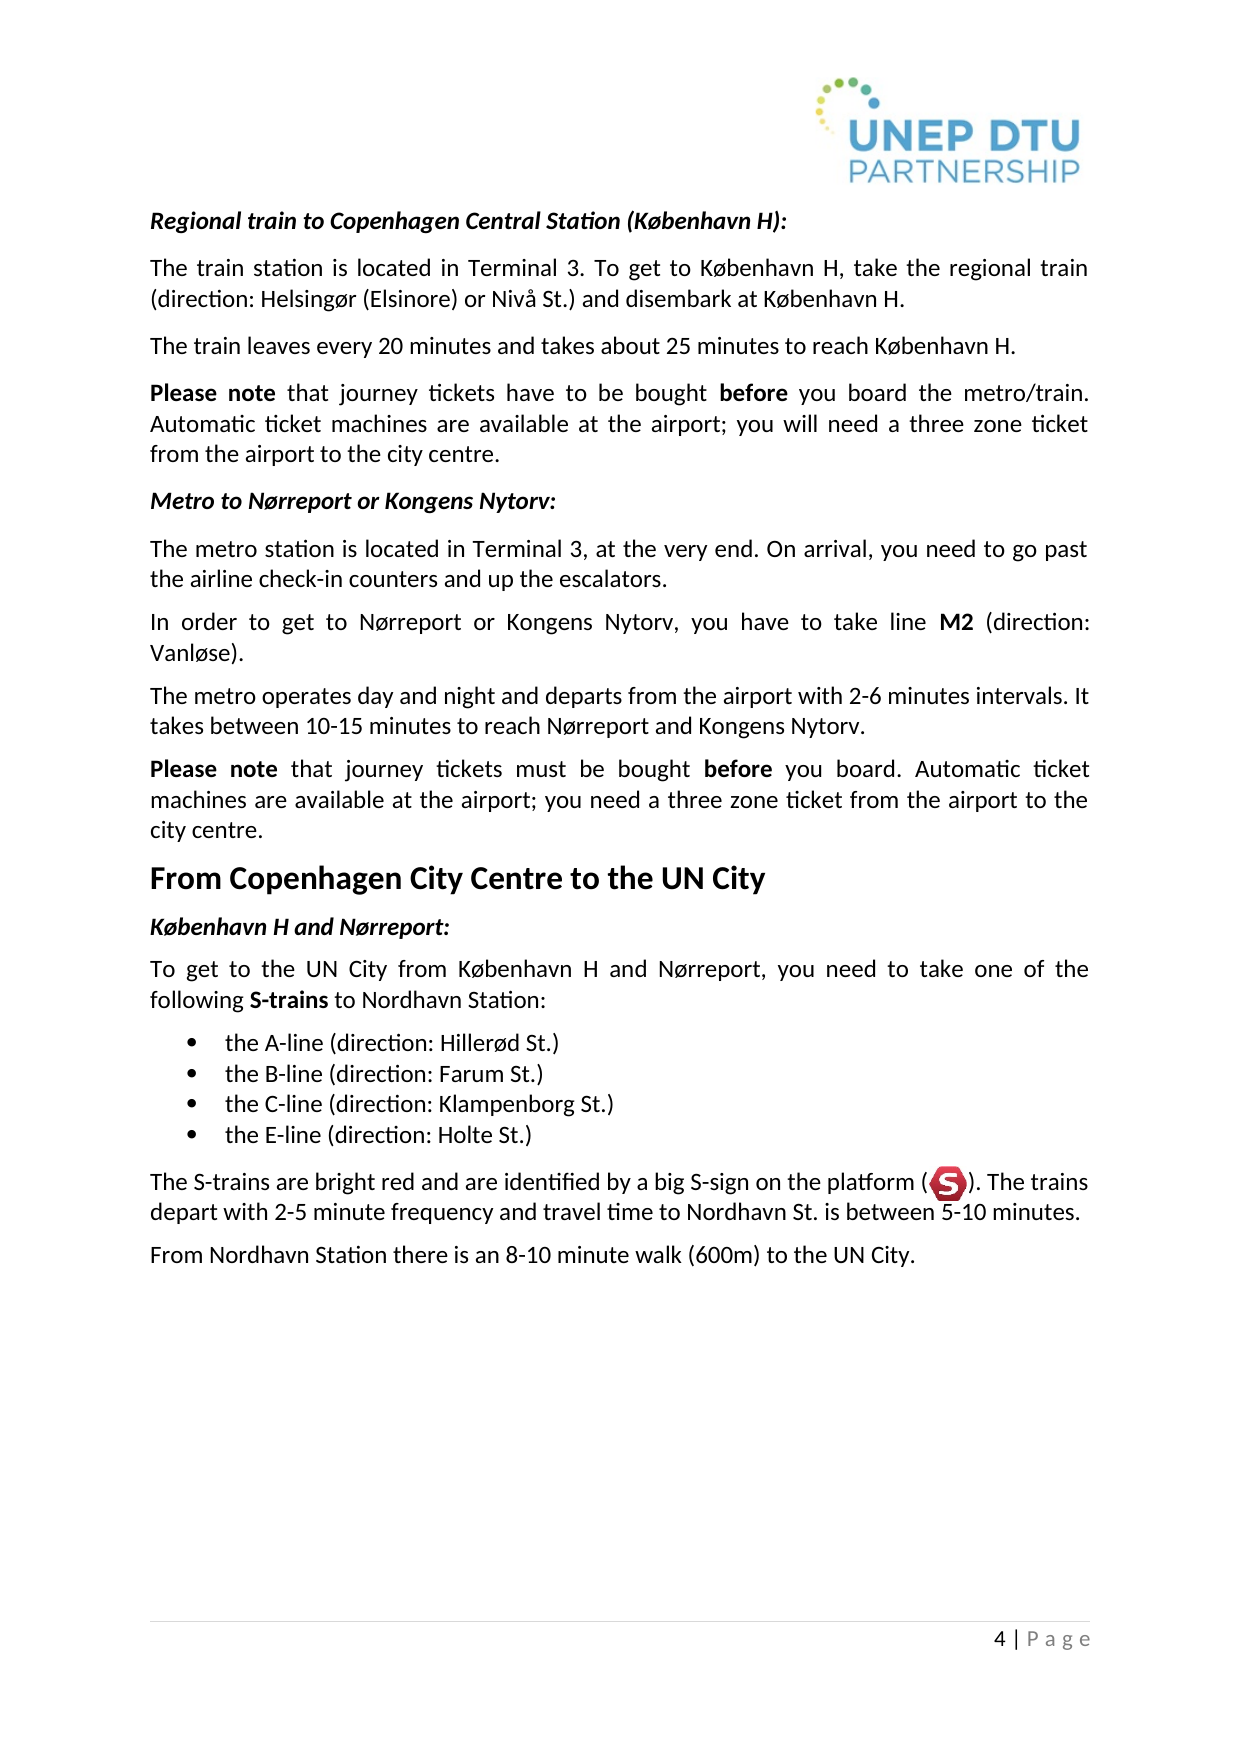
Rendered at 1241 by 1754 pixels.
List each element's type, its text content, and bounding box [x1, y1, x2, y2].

text The metro station is located in Terminal 3, at the very end. On arrival, you need to go past the airline check-in counters and up the escalators. [150, 533, 1090, 594]
text The train station is located in Terminal 3. To get to København H, take the regional train (direction: Helsingør (Elsinore) or Nivå St.) and disembark at København H. [150, 252, 1090, 313]
picture [808, 72, 1091, 204]
text Please note that journey tickets have to be bought before you board the metro/train. Automatic ticket machines are available at the airport; you will need a three zone ticket from the airport to the city centre. [150, 377, 1090, 469]
text The metro operates day and night and departs from the airport with 2-6 minutes intervals. It takes between 10-15 minutes to reach Nørreport and Kongens Nytorv. [150, 680, 1090, 741]
text The train leaves every 20 minutes and takes about 25 minutes to reach København H. [150, 330, 1090, 361]
text In order to get to Nørreport or Kongens Nytorv, you have to take line M2 (direction: Vanløse). [150, 606, 1090, 667]
text To get to the UN City from København H and Nørreport, you need to take one of the following S-trains to Nordhavn Station: [150, 954, 1090, 1015]
list the B-line (direction: Farum St.) [187, 1058, 1090, 1088]
text Metro to Nørreport or Kongens Nytorv: [150, 486, 1090, 516]
text The S-trains are bright red and are identified by a big S-sign on the platform ( ). The trains depart with 2-5 minute frequency and travel time to Nordhavn St. is between 5-10 minutes. [150, 1166, 1090, 1227]
text Please note that journey tickets must be bought before you board. Automatic ticket machines are available at the airport; you need a three zone ticket from the airport to the city centre. [150, 753, 1090, 845]
text From Copenhagen City Centre to the UN City [150, 857, 1090, 898]
list the C-line (direction: Klampenborg St.) [187, 1088, 1090, 1119]
text From Nordhavn Station there is an 8-10 minute walk (600m) to the UN City. [150, 1239, 1090, 1270]
list the E-line (direction: Holte St.) [187, 1119, 1090, 1149]
text Regional train to Copenhagen Central Station (København H): [150, 205, 1090, 236]
text København H and Nørreport: [150, 911, 1090, 941]
list the A-line (direction: Hillerød St.) [187, 1027, 1090, 1058]
